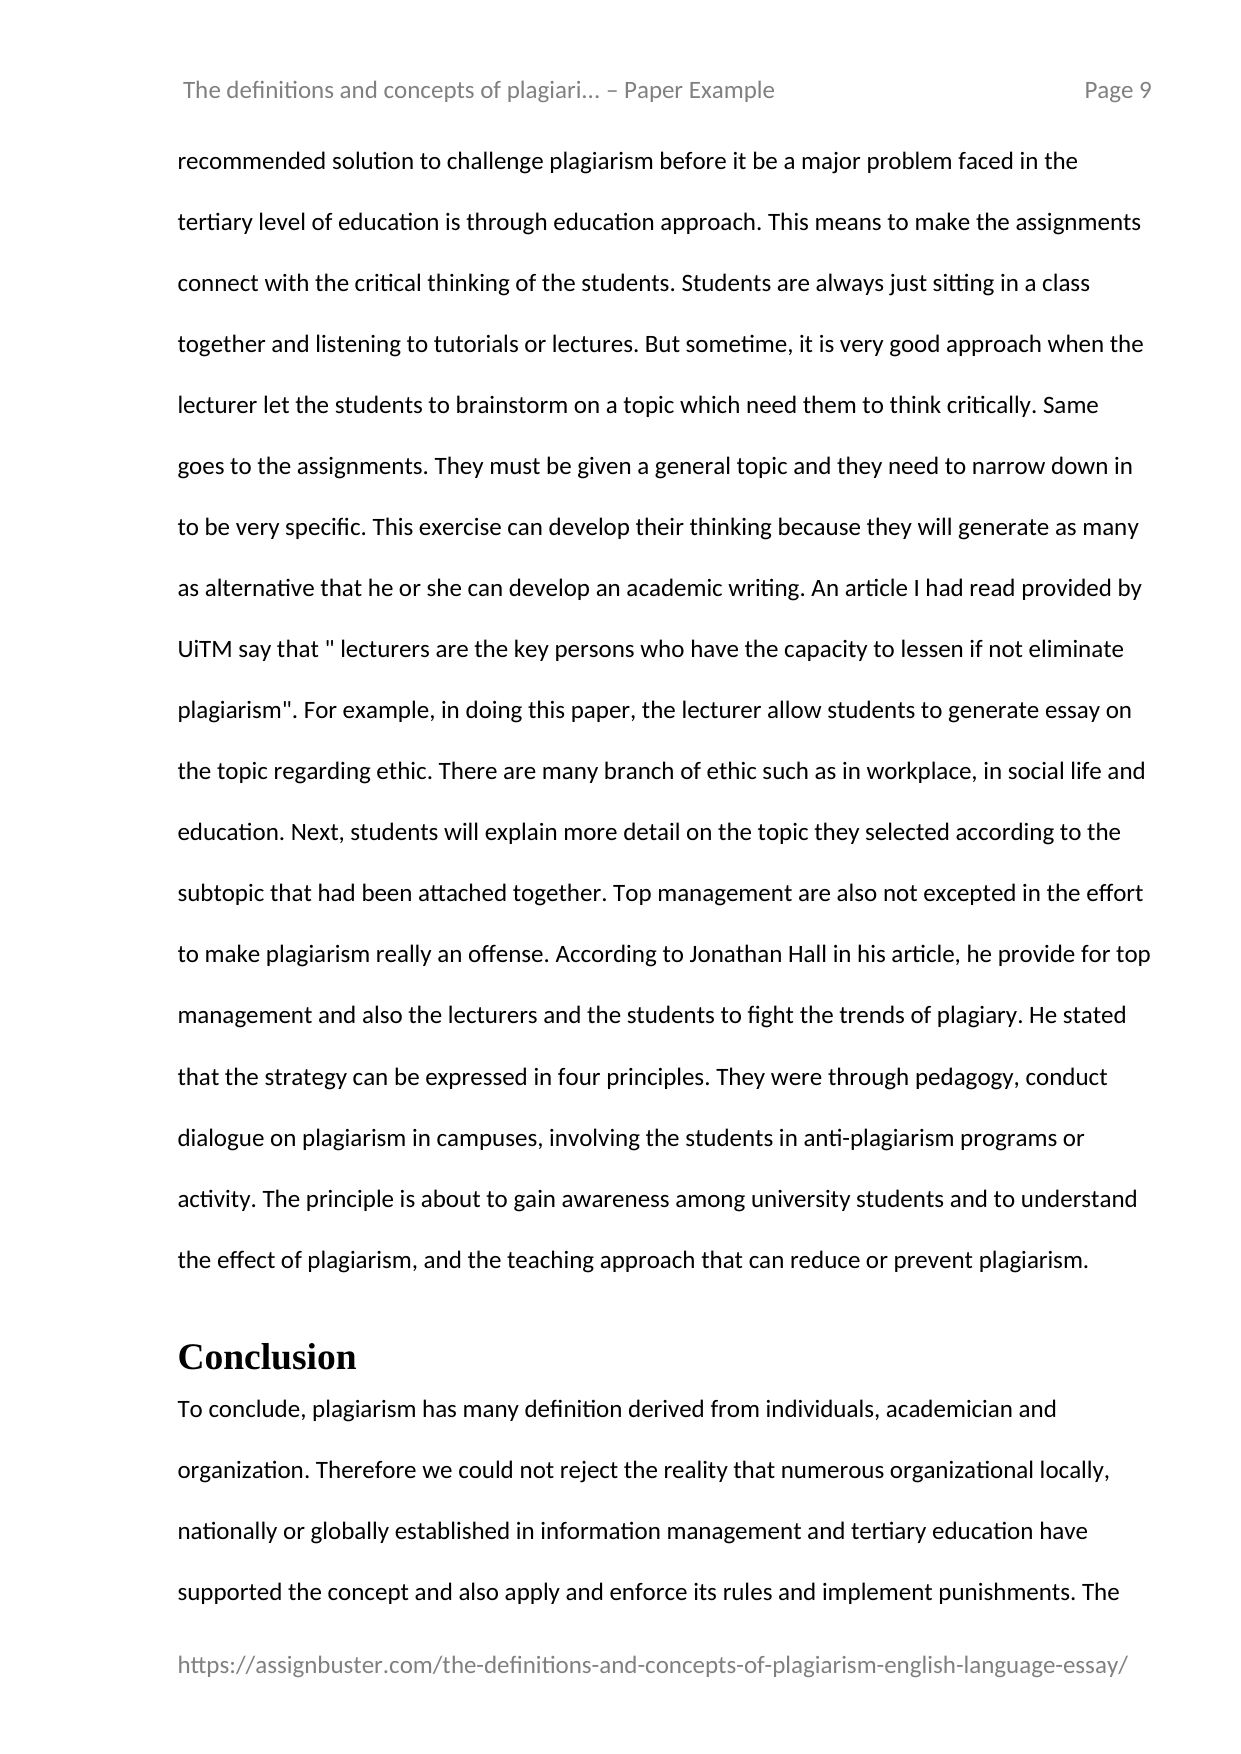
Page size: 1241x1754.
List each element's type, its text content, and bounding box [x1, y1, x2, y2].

subtitle Conclusion [177, 1334, 1152, 1377]
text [177, 1393, 1152, 1607]
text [177, 145, 1152, 1274]
